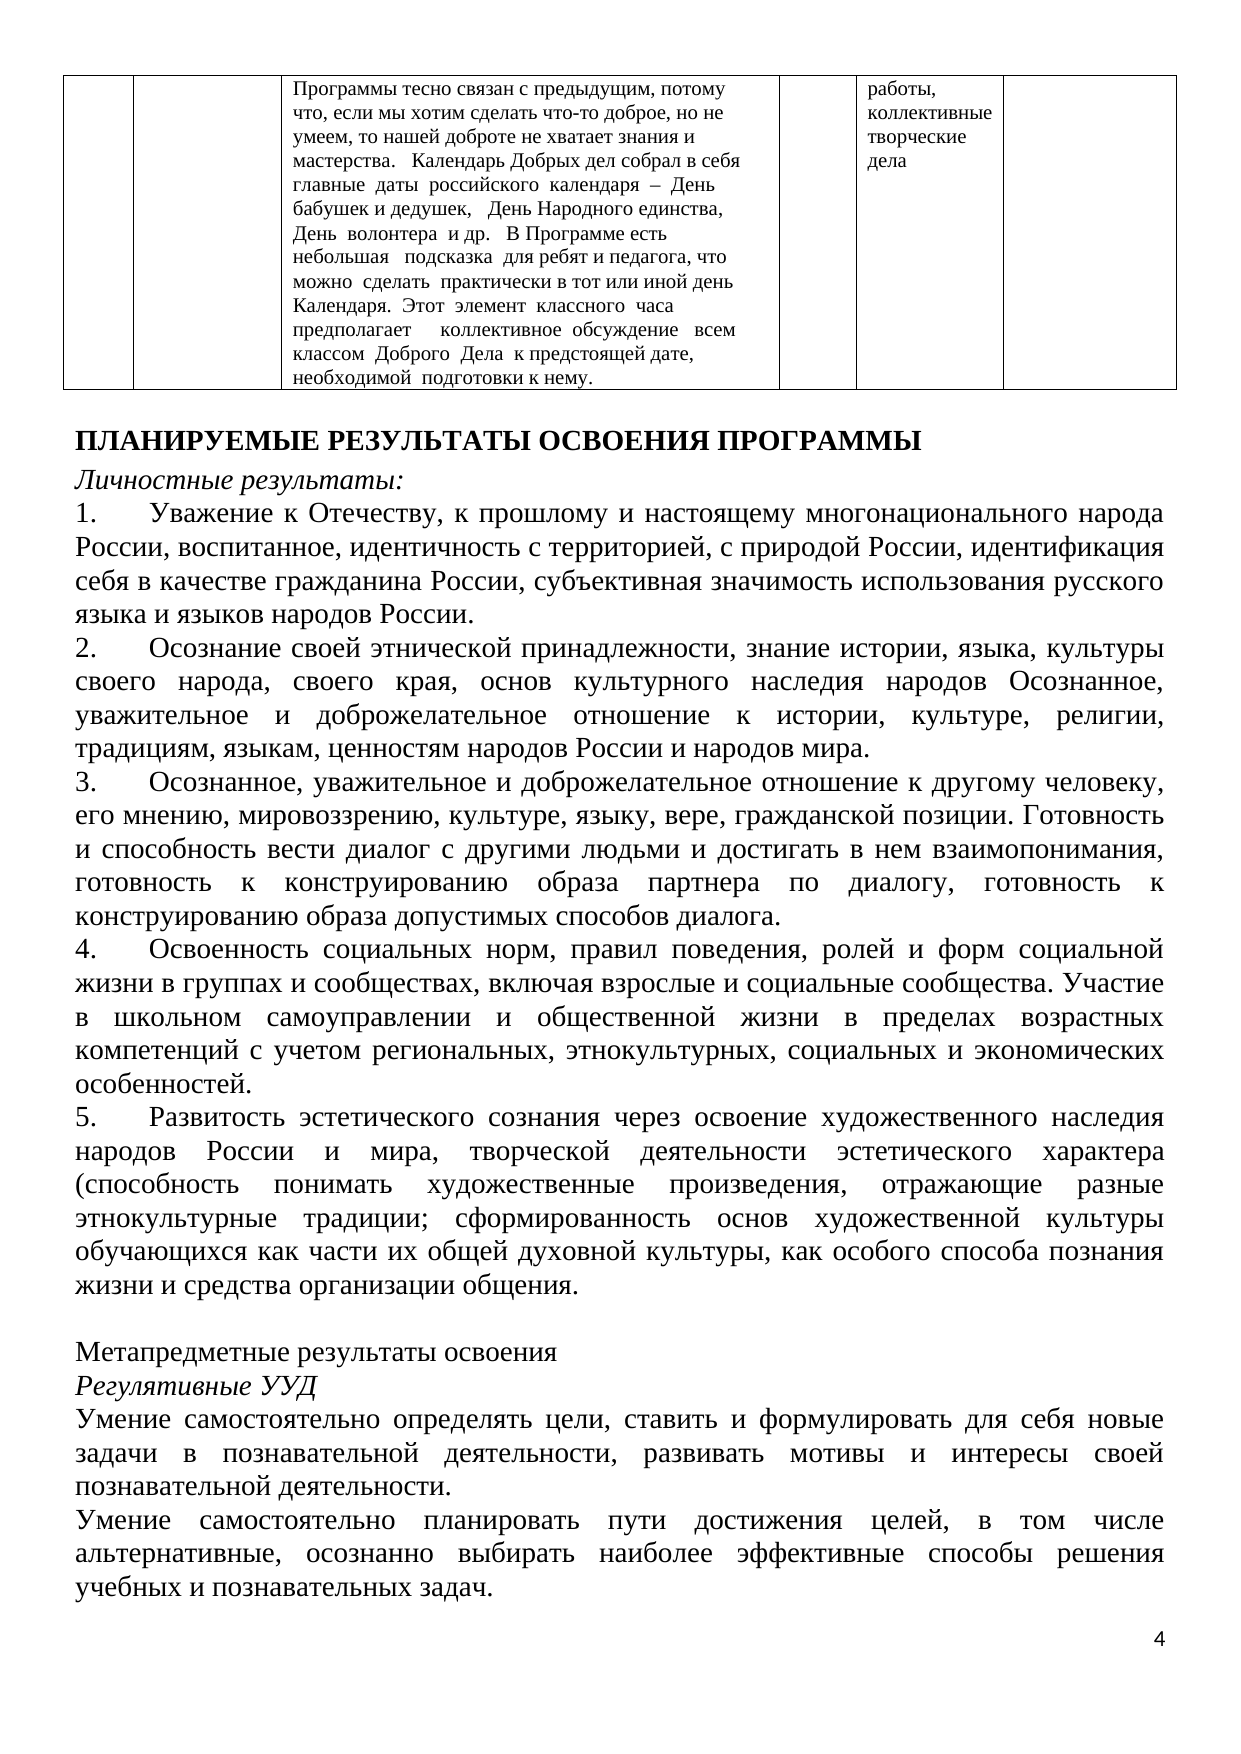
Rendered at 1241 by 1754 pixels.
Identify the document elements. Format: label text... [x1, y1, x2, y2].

list Осознание своей этнической принадлежности, знание истории, языка, культуры своего народа, своего края, основ культурного наследия народов Осознанное, уважительное и доброжелательное отношение к истории, культуре, религии, традициям, языкам, ценностям народов России и народов мира. [75, 630, 1165, 764]
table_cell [134, 76, 281, 389]
text Регулятивные УУД [75, 1368, 1165, 1401]
table_cell 8 [780, 76, 856, 389]
text Личностные результаты: [75, 462, 1165, 496]
text Умение самостоятельно определять цели, ставить и формулировать для себя новые задачи в познавательной деятельности, развивать мотивы и интересы своей познавательной деятельности. [75, 1401, 1165, 1502]
list Уважение к Отечеству, к прошлому и настоящему многонационального народа России, воспитанное, идентичность с территорией, с природой России, идентификация себя в качестве гражданина России, субъективная значимость использования русского языка и языков народов России. [75, 496, 1165, 630]
text Умение самостоятельно планировать пути достижения целей, в том числе альтернативные, осознанно выбирать наиболее эффективные способы решения учебных и познавательных задач. [75, 1502, 1165, 1602]
list Осознанное, уважительное и доброжелательное отношение к другому человеку, его мнению, мировоззрению, культуре, языку, вере, гражданской позиции. Готовность и способность вести диалог с другими людьми и достигать в нем взаимопонимания, готовность к конструированию образа партнера по диалогу, готовность к конструированию образа допустимых способов диалога. [75, 764, 1165, 932]
text Метапредметные результаты освоения [75, 1334, 1165, 1368]
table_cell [282, 76, 779, 389]
list Развитость эстетического сознания через освоение художественного наследия народов России и мира, творческой деятельности эстетического характера (способность понимать художественные произведения, отражающие разные этнокультурные традиции; сформированность основ художественной культуры обучающихся как части их общей духовной культуры, как особого способа познания жизни и средства организации общения. [75, 1099, 1165, 1301]
table_cell 3. [64, 76, 133, 389]
list Освоенность социальных норм, правил поведения, ролей и форм социальной жизни в группах и сообществах, включая взрослые и социальные сообщества. Участие в школьном самоуправлении и общественной жизни в пределах возрастных компетенций с учетом региональных, этнокультурных, социальных и экономических особенностей. [75, 932, 1165, 1099]
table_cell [857, 76, 1003, 389]
text ПЛАНИРУЕМЫЕ РЕЗУЛЬТАТЫ ОСВОЕНИЯ ПРОГРАММЫ [75, 423, 1165, 457]
